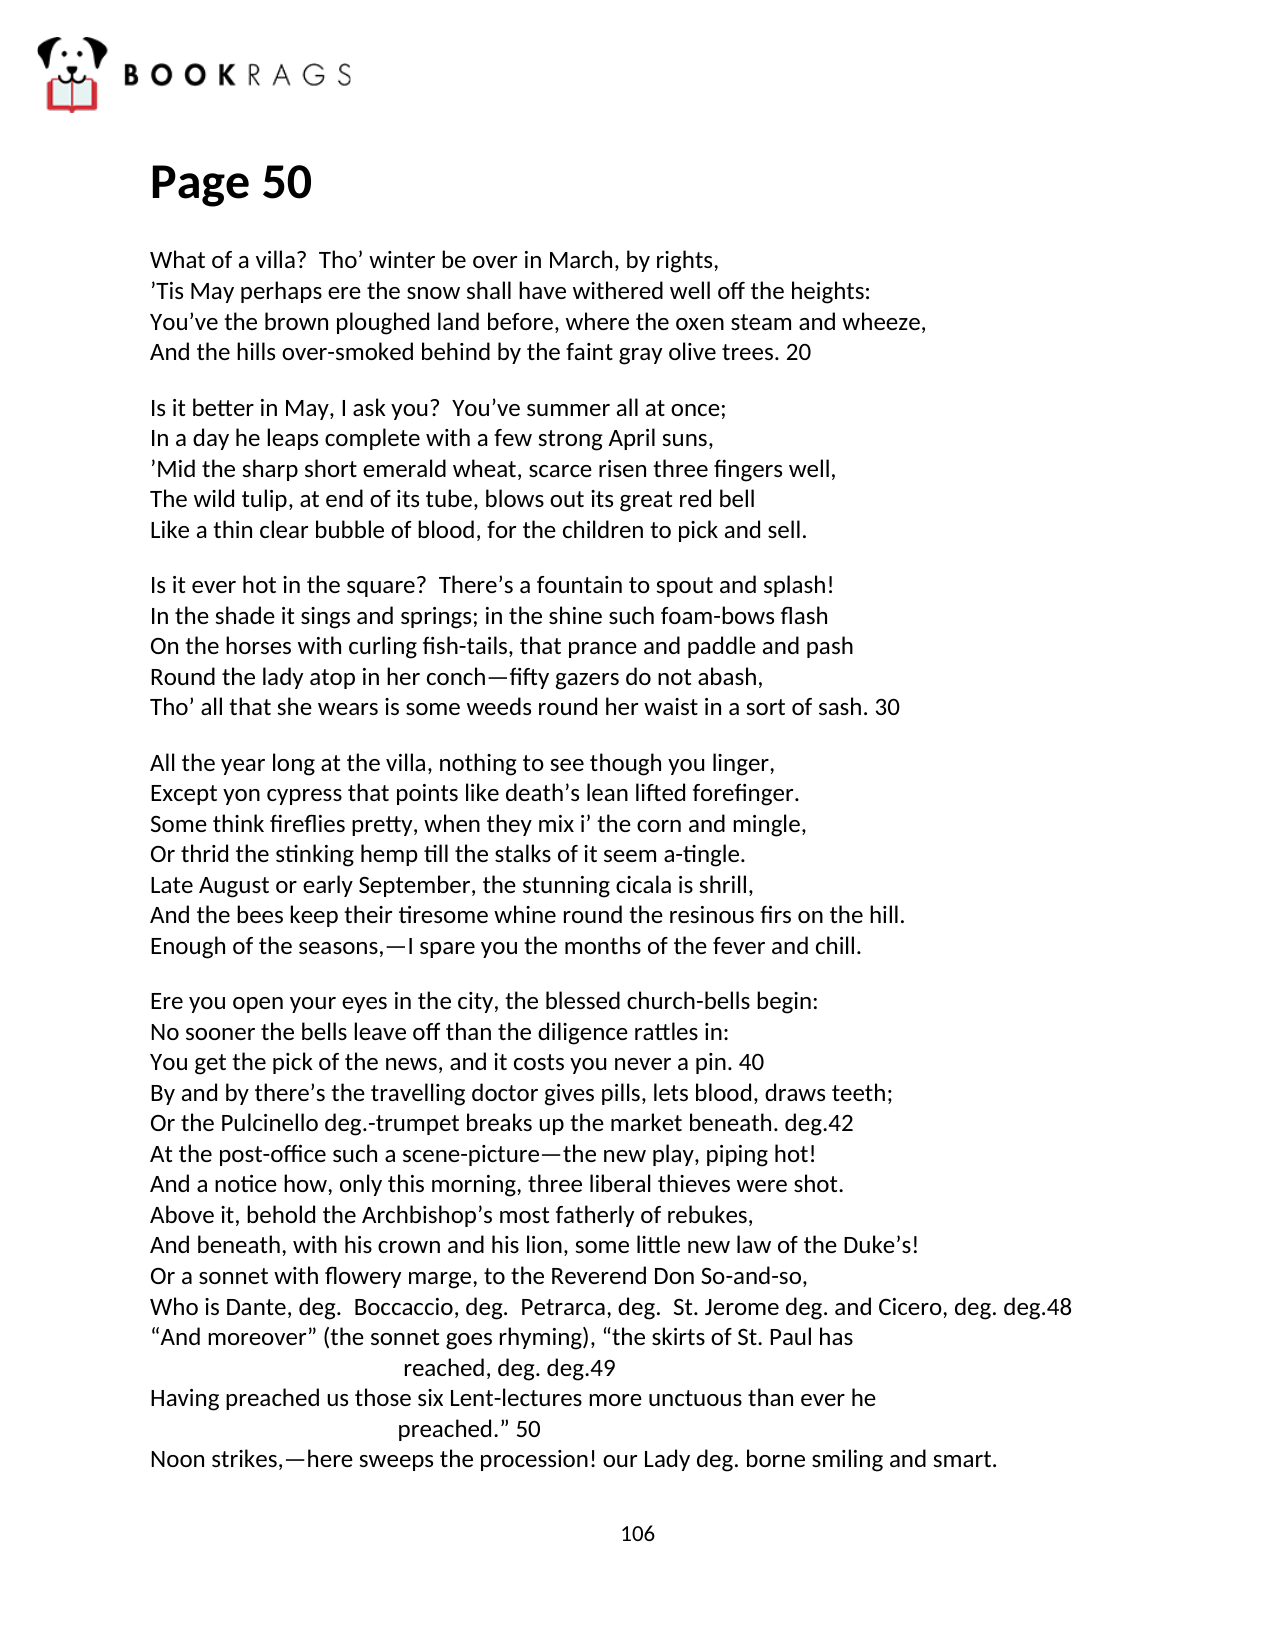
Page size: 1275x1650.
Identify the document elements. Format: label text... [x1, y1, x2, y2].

text Is it better in May, I ask you? You’ve summer all at once; In a day he leaps complete with a few strong April suns, ’Mid the sharp short emerald wheat, scarce risen three fingers well, The wild tulip, at end of its tube, blows out its great red bell Like a thin clear bubble of blood, for the children to pick and sell. [150, 392, 1125, 544]
picture [37, 37, 351, 113]
text What of a villa? Tho’ winter be over in March, by rights, ’Tis May perhaps ere the snow shall have withered well off the heights: You’ve the brown ploughed land before, where the oxen steam and wheeze, And the hills over-smoked behind by the faint gray olive trees. 20 [150, 244, 1125, 367]
text Is it ever hot in the square? There’s a fountain to spout and splash! In the shade it sings and springs; in the shine such foam-bows flash On the horses with curling fish-tails, that prance and paddle and pash Round the lady atop in her conch—­fifty gazers do not abash, Tho’ all that she wears is some weeds round her waist in a sort of sash. 30 [150, 569, 1125, 722]
text Page 50 [150, 150, 1125, 211]
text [150, 986, 1125, 1474]
text All the year long at the villa, nothing to see though you linger, Except yon cypress that points like death’s lean lifted forefinger. Some think fireflies pretty, when they mix i’ the corn and mingle, Or thrid the stinking hemp till the stalks of it seem a-tingle. Late August or early September, the stunning cicala is shrill, And the bees keep their tiresome whine round the resinous firs on the hill. Enough of the seasons,—­I spare you the months of the fever and chill. [150, 747, 1125, 961]
